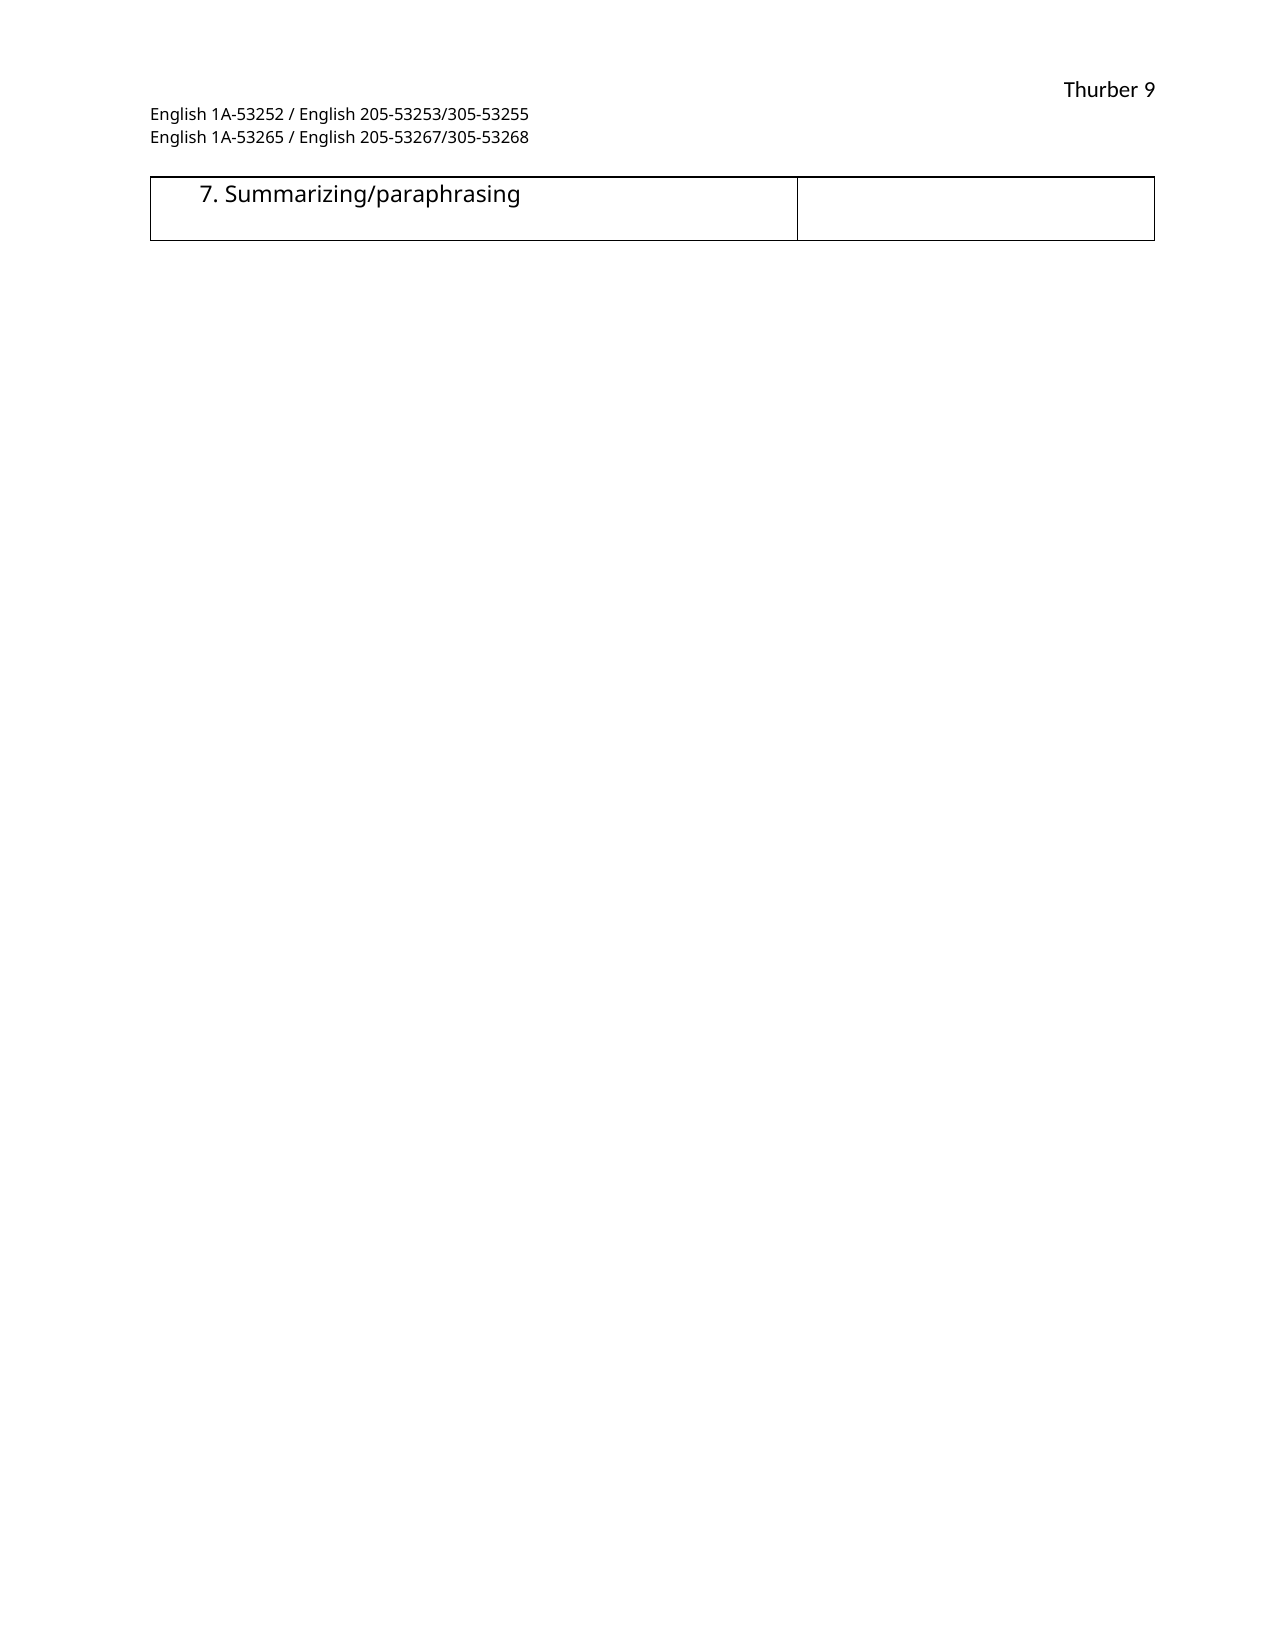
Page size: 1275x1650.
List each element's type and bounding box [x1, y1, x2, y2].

table_cell [798, 178, 1154, 240]
table_cell [151, 178, 797, 240]
